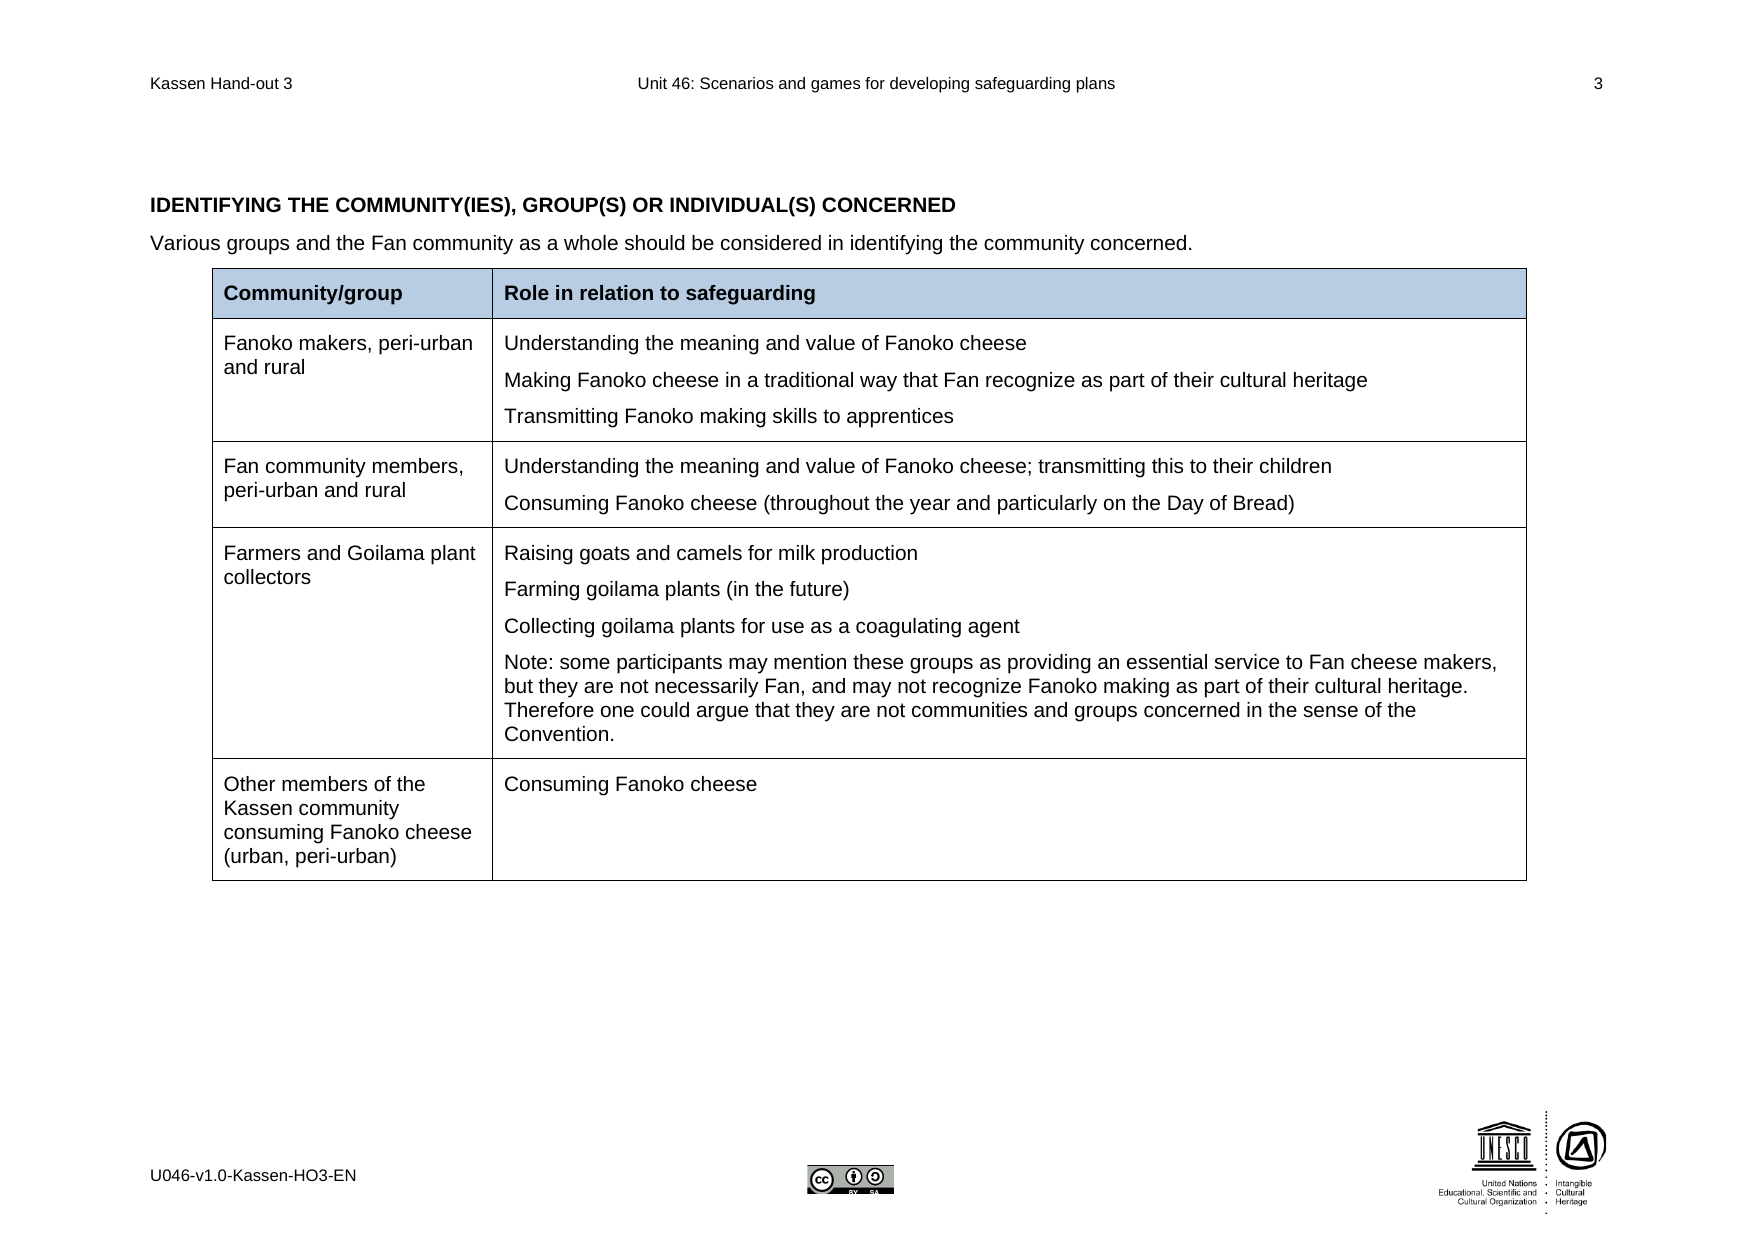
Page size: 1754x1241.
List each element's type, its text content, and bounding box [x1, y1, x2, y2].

table_cell Understanding the meaning and value of Fanoko cheese Making Fanoko cheese in a traditional way that Fan recognize as part of their cultural heritage Transmitting Fanoko making skills to apprentices [493, 319, 1526, 441]
table_cell Raising goats and camels for milk production Farming goilama plants (in the future) Collecting goilama plants for use as a coagulating agent Note: some participants may mention these groups as providing an essential service to Fan cheese makers, but they are not necessarily Fan, and may not recognize Fanoko making as part of their cultural heritage. Therefore one could argue that they are not communities and groups concerned in the sense of the Convention. [493, 528, 1526, 758]
table_cell Other members of the Kassen community consuming Fanoko cheese (urban, peri-urban) [213, 759, 492, 880]
table_cell Understanding the meaning and value of Fanoko cheese; transmitting this to their children Consuming Fanoko cheese (throughout the year and particularly on the Day of Bread) [493, 442, 1526, 527]
table_cell Farmers and Goilama plant collectors [213, 528, 492, 758]
table_cell Consuming Fanoko cheese [493, 759, 1526, 880]
table_cell Fanoko makers, peri-urban and rural [213, 319, 492, 441]
table_cell Fan community members, peri-urban and rural [213, 442, 492, 527]
picture [806, 1165, 894, 1194]
table_header Role in relation to safeguarding [493, 269, 1526, 318]
subtitle Identifying the community(ies), group(s) or individual(s) concerned [150, 187, 1604, 219]
picture [1438, 1111, 1607, 1214]
text Various groups and the Fan community as a whole should be considered in identifying the community concerned. [150, 231, 1604, 255]
table_header Community/group [213, 269, 492, 318]
